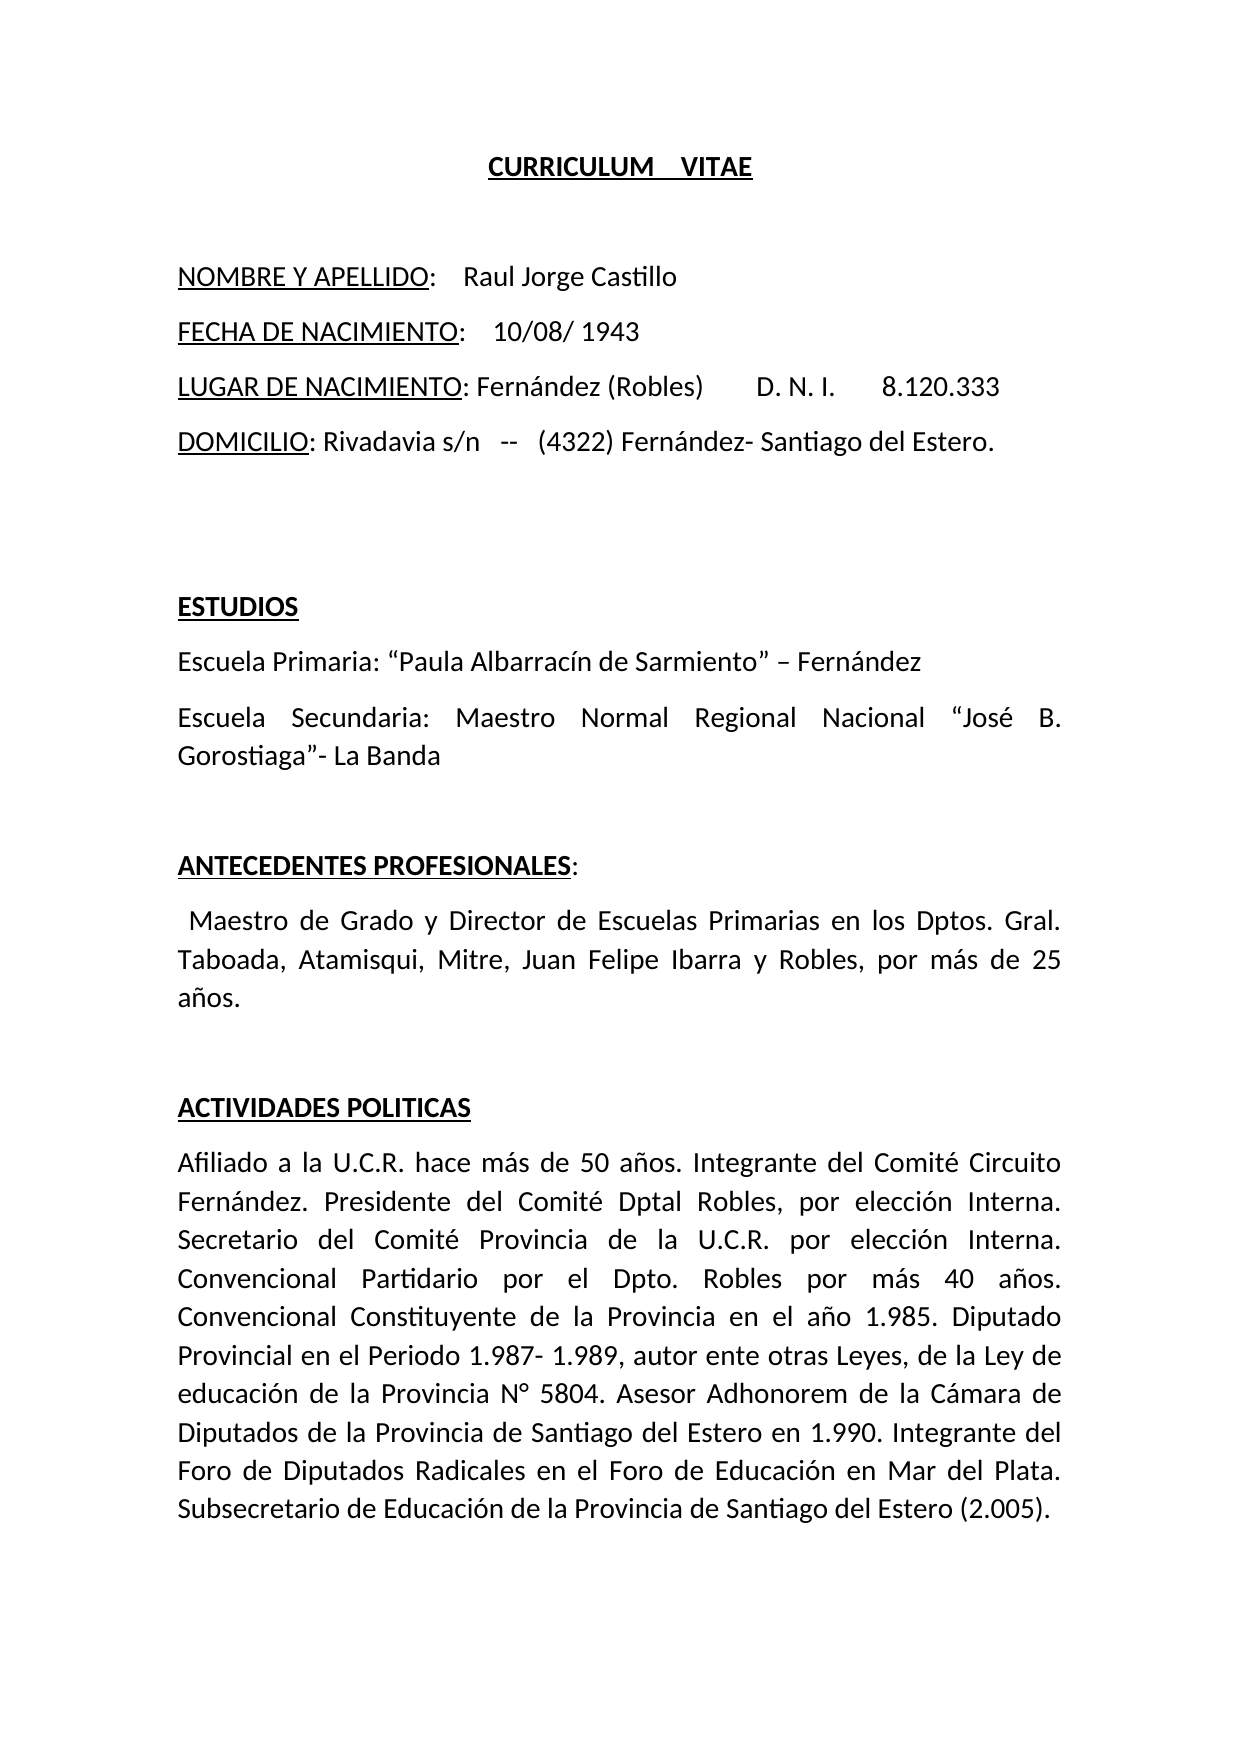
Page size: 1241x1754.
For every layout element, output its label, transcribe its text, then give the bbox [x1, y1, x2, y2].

text ANTECEDENTES PROFESIONALES: [177, 847, 1063, 883]
text Escuela Primaria: “Paula Albarracín de Sarmiento” – Fernández [177, 643, 1063, 679]
text FECHA DE NACIMIENTO: 10/08/ 1943 [177, 313, 1063, 348]
text Escuela Secundaria: Maestro Normal Regional Nacional “José B. Gorostiaga”- La Banda [177, 699, 1063, 773]
text Maestro de Grado y Director de Escuelas Primarias en los Dptos. Gral. Taboada, Atamisqui, Mitre, Juan Felipe Ibarra y Robles, por más de 25 años. [177, 902, 1063, 1015]
text LUGAR DE NACIMIENTO: Fernández (Robles) D. N. I. 8.120.333 [177, 368, 1063, 404]
text ACTIVIDADES POLITICAS [177, 1089, 1063, 1125]
text NOMBRE Y APELLIDO: Raul Jorge Castillo [177, 258, 1063, 293]
text CURRICULUM VITAE [177, 148, 1063, 183]
text ESTUDIOS [177, 588, 1063, 624]
text DOMICILIO: Rivadavia s/n -- (4322) Fernández- Santiago del Estero. [177, 423, 1063, 459]
text Afiliado a la U.C.R. hace más de 50 años. Integrante del Comité Circuito Fernández. Presidente del Comité Dptal Robles, por elección Interna. Secretario del Comité Provincia de la U.C.R. por elección Interna. Convencional Partidario por el Dpto. Robles por más 40 años. Convencional Constituyente de la Provincia en el año 1.985. Diputado Provincial en el Periodo 1.987- 1.989, autor ente otras Leyes, de la Ley de educación de la Provincia N° 5804. Asesor Adhonorem de la Cámara de Diputados de la Provincia de Santiago del Estero en 1.990. Integrante del Foro de Diputados Radicales en el Foro de Educación en Mar del Plata. Subsecretario de Educación de la Provincia de Santiago del Estero (2.005). [177, 1144, 1063, 1526]
